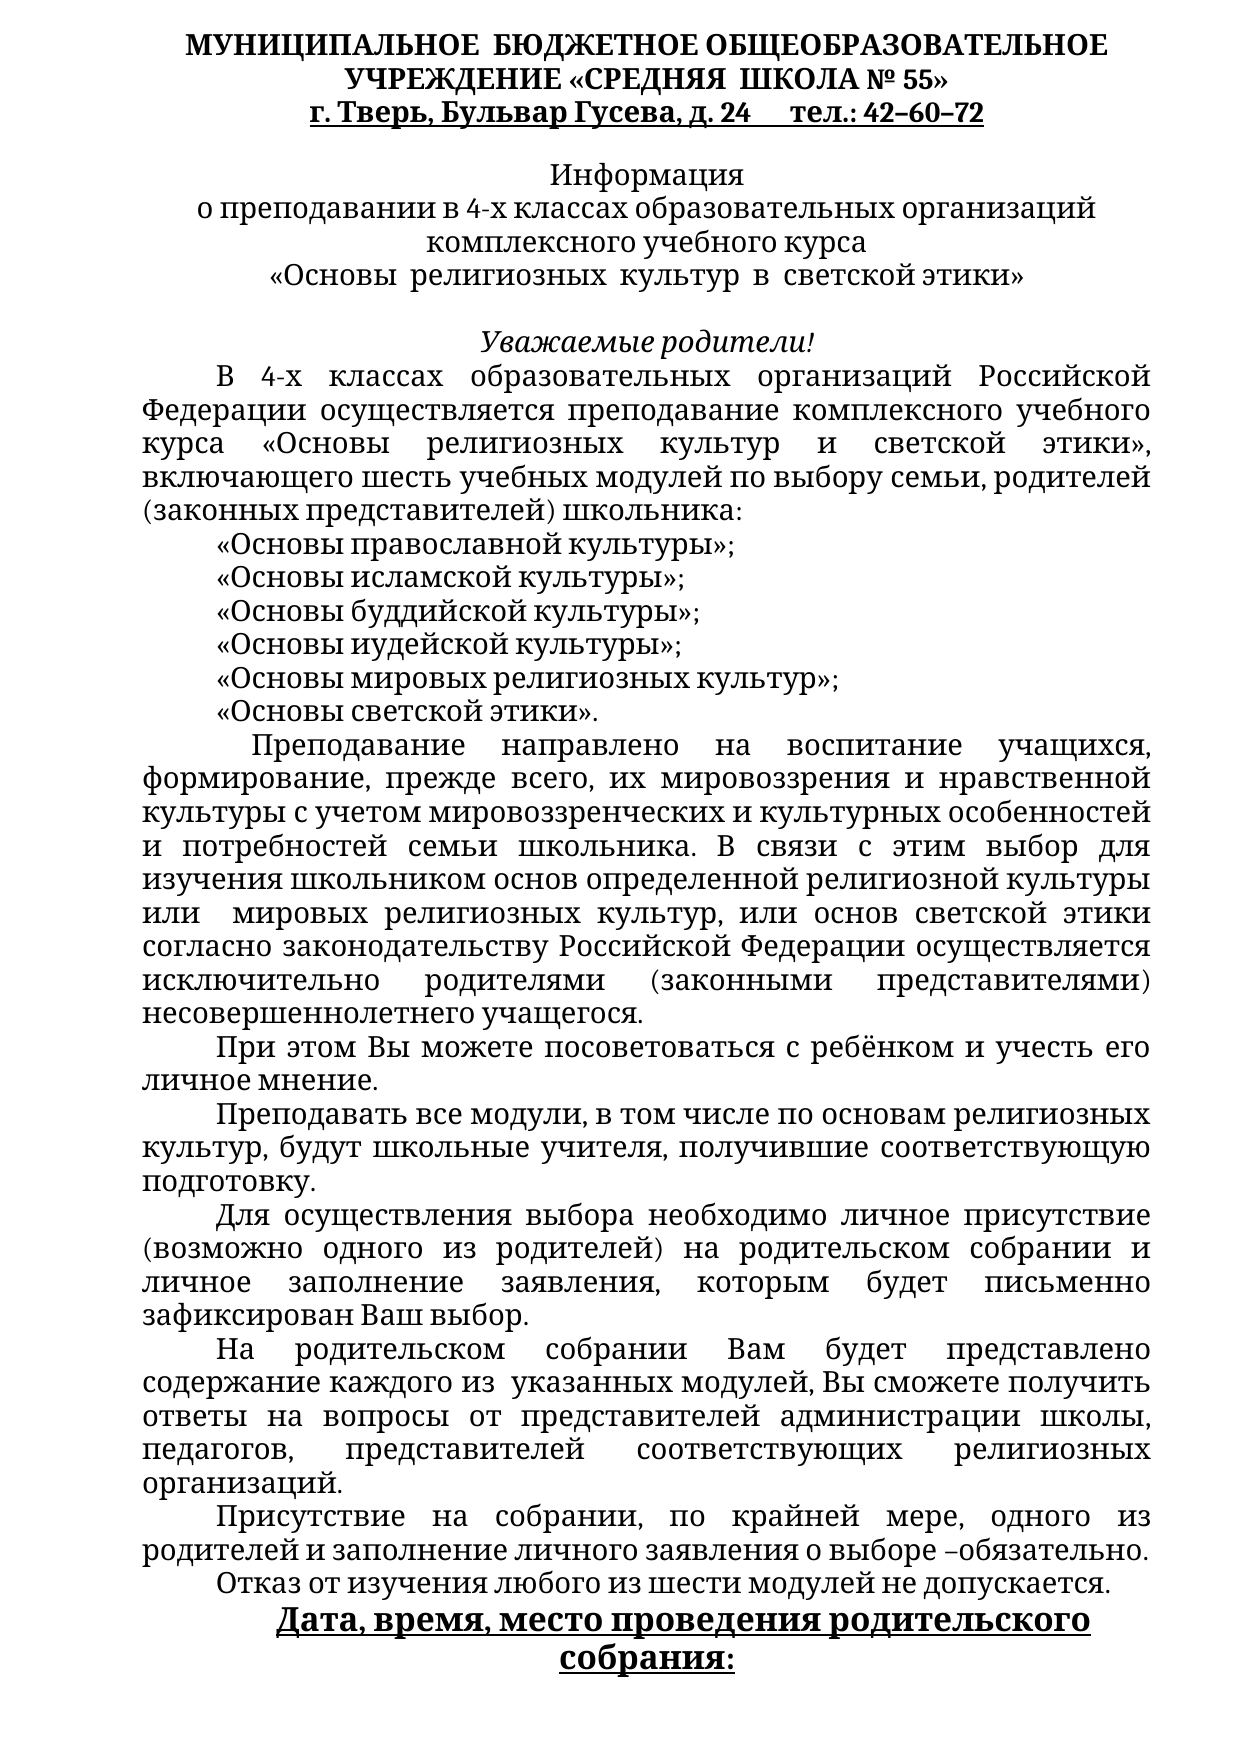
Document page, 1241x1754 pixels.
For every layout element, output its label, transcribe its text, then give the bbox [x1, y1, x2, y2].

text Отказ от изучения любого из шести модулей не допускается. [142, 1568, 1152, 1601]
text «Основы буддийской культуры»; [142, 595, 1152, 628]
text При этом Вы можете посоветоваться с ребёнком и учесть его личное мнение. [142, 1031, 1152, 1098]
text Дата, время, место проведения родительского собрания: [142, 1601, 1152, 1678]
text «Основы мировых религиозных культур»; [142, 662, 1152, 696]
text Преподавание направлено на воспитание учащихся, формирование, прежде всего, их мировоззрения и нравственной культуры с учетом мировоззренческих и культурных особенностей и потребностей семьи школьника. В связи с этим выбор для изучения школьником основ определенной религиозной культуры или мировых религиозных культур, или основ светской этики согласно законодательству Российской Федерации осуществляется исключительно родителями (законными представителями) несовершеннолетнего учащегося. [142, 729, 1152, 1031]
text «Основы религиозных культур в светской этики» [142, 259, 1152, 293]
text На родительском собрании Вам будет представлено содержание каждого из указанных модулей, Вы сможете получить ответы на вопросы от представителей администрации школы, педагогов, представителей соответствующих религиозных организаций. [142, 1333, 1152, 1501]
text «Основы светской этики». [142, 696, 1152, 729]
text «Основы исламской культуры»; [142, 561, 1152, 595]
text Информация [142, 159, 1152, 192]
text Присутствие на собрании, по крайней мере, одного из родителей и заполнение личного заявления о выборе –обязательно. [142, 1501, 1152, 1568]
text «Основы православной культуры»; [142, 528, 1152, 561]
text Для осуществления выбора необходимо личное присутствие (возможно одного из родителей) на родительском собрании и личное заполнение заявления, которым будет письменно зафиксирован Ваш выбор. [142, 1199, 1152, 1333]
text В 4-х классах образовательных организаций Российской Федерации осуществляется преподавание комплексного учебного курса «Основы религиозных культур и светской этики», включающего шесть учебных модулей по выбору семьи, родителей (законных представителей) школьника: [142, 360, 1152, 528]
text «Основы иудейской культуры»; [142, 628, 1152, 662]
text Преподавать все модули, в том числе по основам религиозных культур, будут школьные учителя, получившие соответствующую подготовку. [142, 1098, 1152, 1199]
text Уважаемые родители! [142, 327, 1152, 360]
text о преподавании в 4-х классах образовательных организаций комплексного учебного курса [142, 192, 1152, 259]
